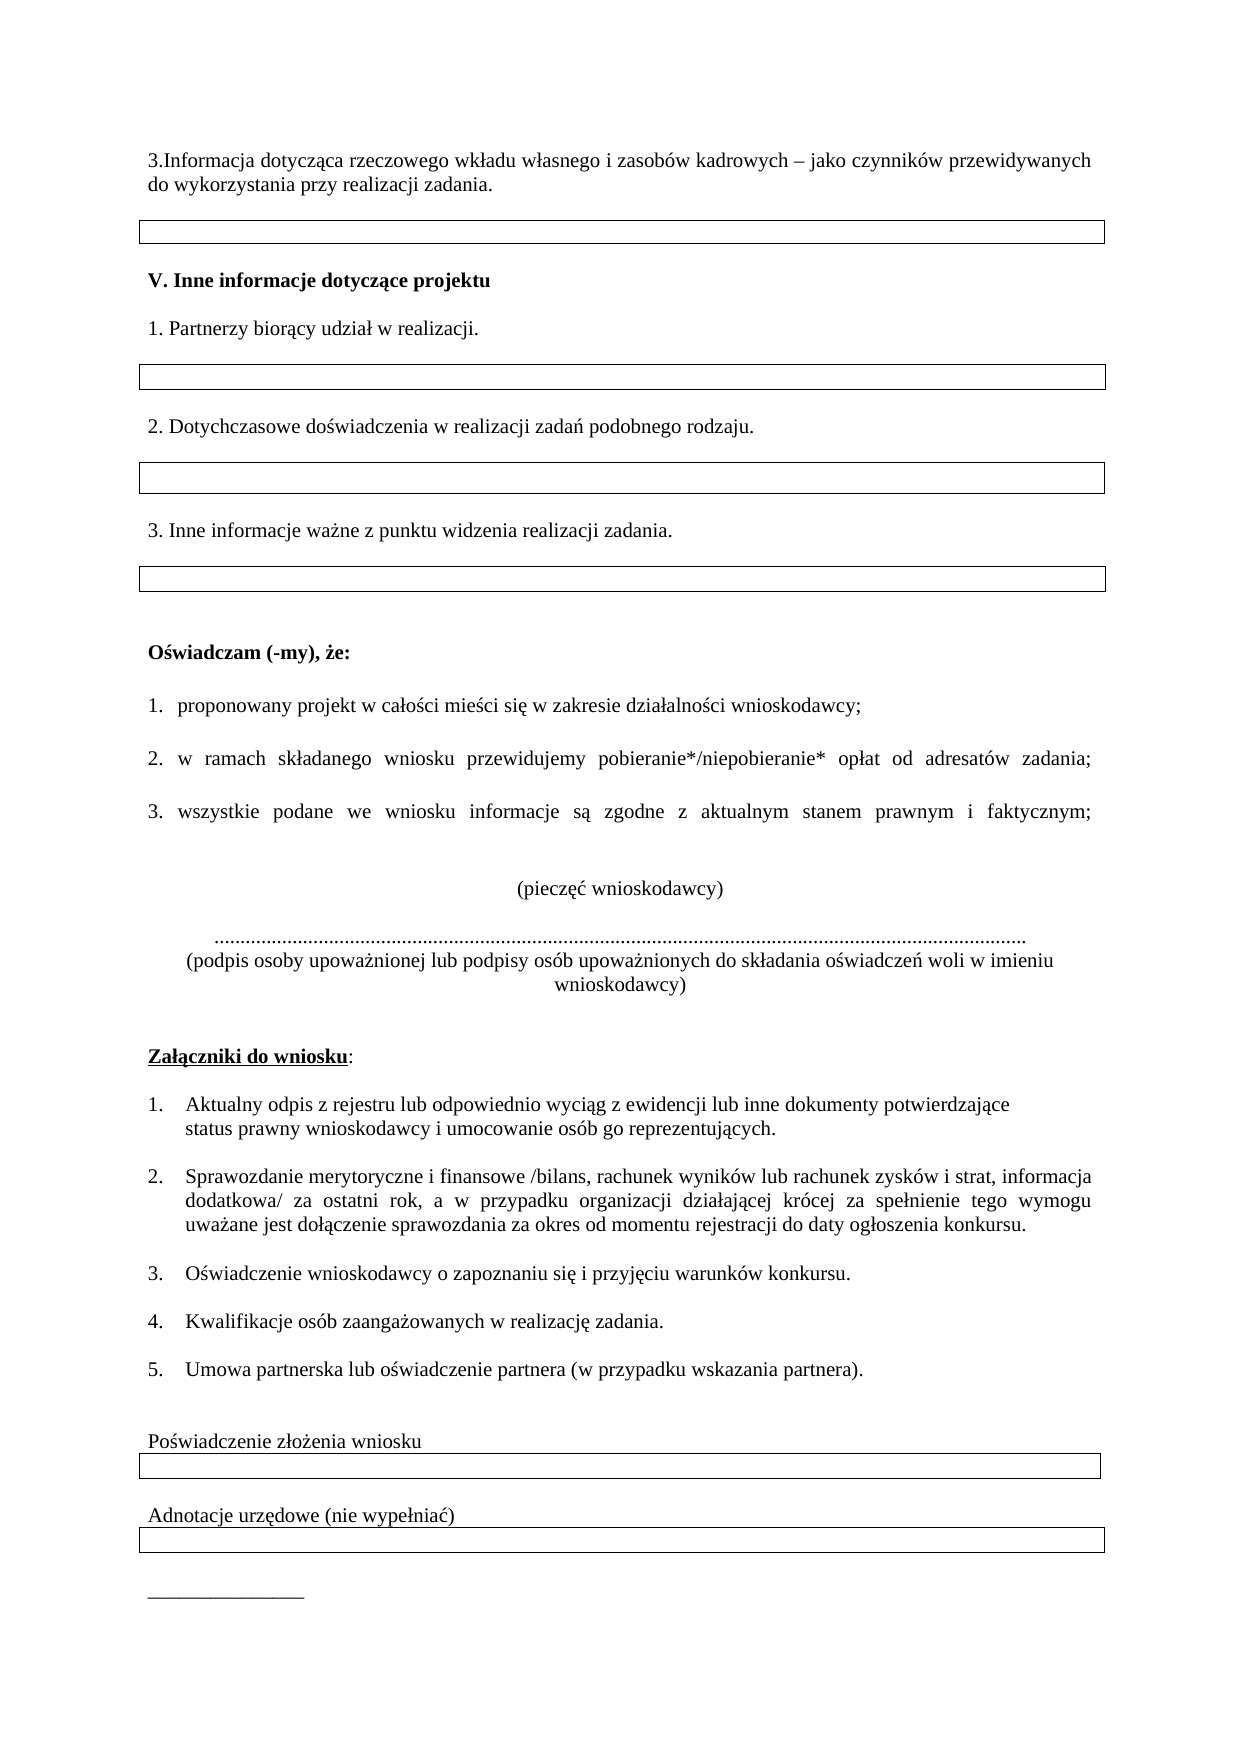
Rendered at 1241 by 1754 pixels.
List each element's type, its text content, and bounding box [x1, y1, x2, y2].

text (podpis osoby upoważnionej lub podpisy osób upoważnionych do składania oświadczeń woli w imieniu wnioskodawcy) [148, 948, 1093, 996]
text 2. Dotychczasowe doświadczenia w realizacji zadań podobnego rodzaju. [148, 390, 1093, 438]
text Oświadczam (-my), że: [148, 640, 1093, 693]
text 1. Aktualny odpis z rejestru lub odpowiednio wyciąg z ewidencji lub inne dokumenty potwierdzające [148, 1092, 1093, 1116]
text V. Inne informacje dotyczące projektu [148, 267, 1093, 292]
text status prawny wnioskodawcy i umocowanie osób go reprezentujących. [148, 1116, 1093, 1140]
list wszystkie podane we wniosku informacje są zgodne z aktualnym stanem prawnym i faktycznym; [148, 798, 1093, 851]
table_header [140, 463, 1104, 493]
text Poświadczenie złożenia wniosku [148, 1429, 1093, 1453]
text 3. Oświadczenie wnioskodawcy o zapoznaniu się i przyjęciu warunków konkursu. [148, 1260, 1093, 1284]
text 3. Inne informacje ważne z punktu widzenia realizacji zadania. [148, 518, 1093, 542]
text _______________ [148, 1577, 1093, 1601]
text 3.Informacja dotycząca rzeczowego wkładu własnego i zasobów kadrowych – jako czynników przewidywanych do wykorzystania przy realizacji zadania. [148, 148, 1093, 196]
table_header [140, 1454, 1100, 1478]
text Załączniki do wniosku: [148, 1044, 1093, 1068]
text 5. Umowa partnerska lub oświadczenie partnera (w przypadku wskazania partnera). [148, 1357, 1093, 1381]
text 2. Sprawozdanie merytoryczne i finansowe /bilans, rachunek wyników lub rachunek zysków i strat, informacja dodatkowa/ za ostatni rok, a w przypadku organizacji działającej krócej za spełnienie tego wymogu uważane jest dołączenie sprawozdania za okres od momentu rejestracji do daty ogłoszenia konkursu. [148, 1164, 1093, 1236]
text Adnotacje urzędowe (nie wypełniać) [148, 1503, 1093, 1527]
table_header [140, 1528, 1104, 1552]
text ............................................................................................................................................................ [148, 923, 1093, 948]
text (pieczęć wnioskodawcy) [148, 875, 1093, 899]
table_header [140, 221, 1104, 242]
list w ramach składanego wniosku przewidujemy pobieranie*/niepobieranie* opłat od adresatów zadania; [148, 746, 1093, 798]
list proponowany projekt w całości mieści się w zakresie działalności wnioskodawcy; [148, 693, 1093, 746]
table_header [140, 567, 1105, 591]
table_header [140, 365, 1105, 389]
text 1. Partnerzy biorący udział w realizacji. [148, 316, 1093, 340]
text 4. Kwalifikacje osób zaangażowanych w realizację zadania. [148, 1308, 1093, 1333]
